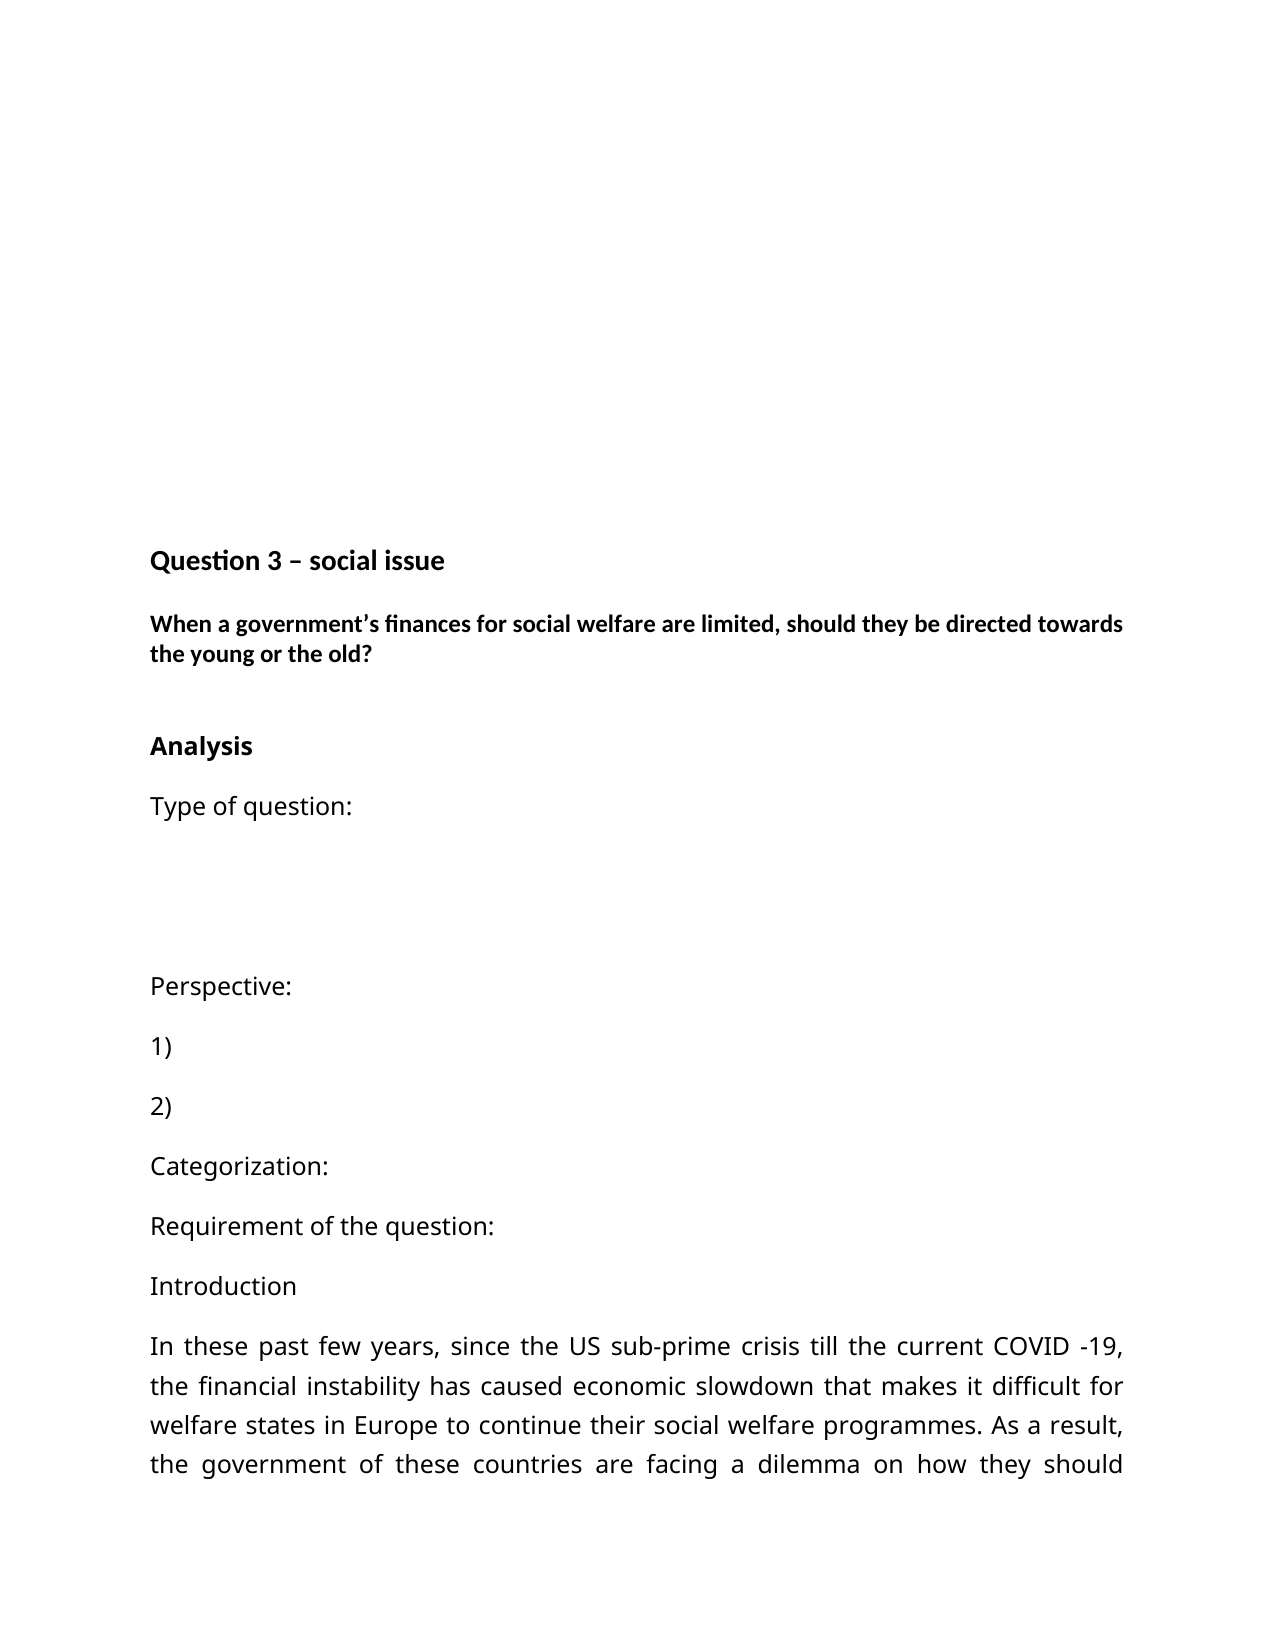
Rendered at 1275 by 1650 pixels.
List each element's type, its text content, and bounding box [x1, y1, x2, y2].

text Question 3 – social issue [150, 542, 1125, 577]
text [150, 1329, 1125, 1481]
text 1) [150, 1029, 1125, 1063]
text Analysis [150, 729, 1125, 763]
text Requirement of the question: [150, 1209, 1125, 1243]
text Introduction [150, 1269, 1125, 1303]
text When a government’s finances for social welfare are limited, should they be directed towards the young or the old? [150, 608, 1125, 669]
text Type of question: [150, 789, 1125, 823]
text Categorization: [150, 1149, 1125, 1183]
text Perspective: [150, 969, 1125, 1003]
text 2) [150, 1089, 1125, 1123]
